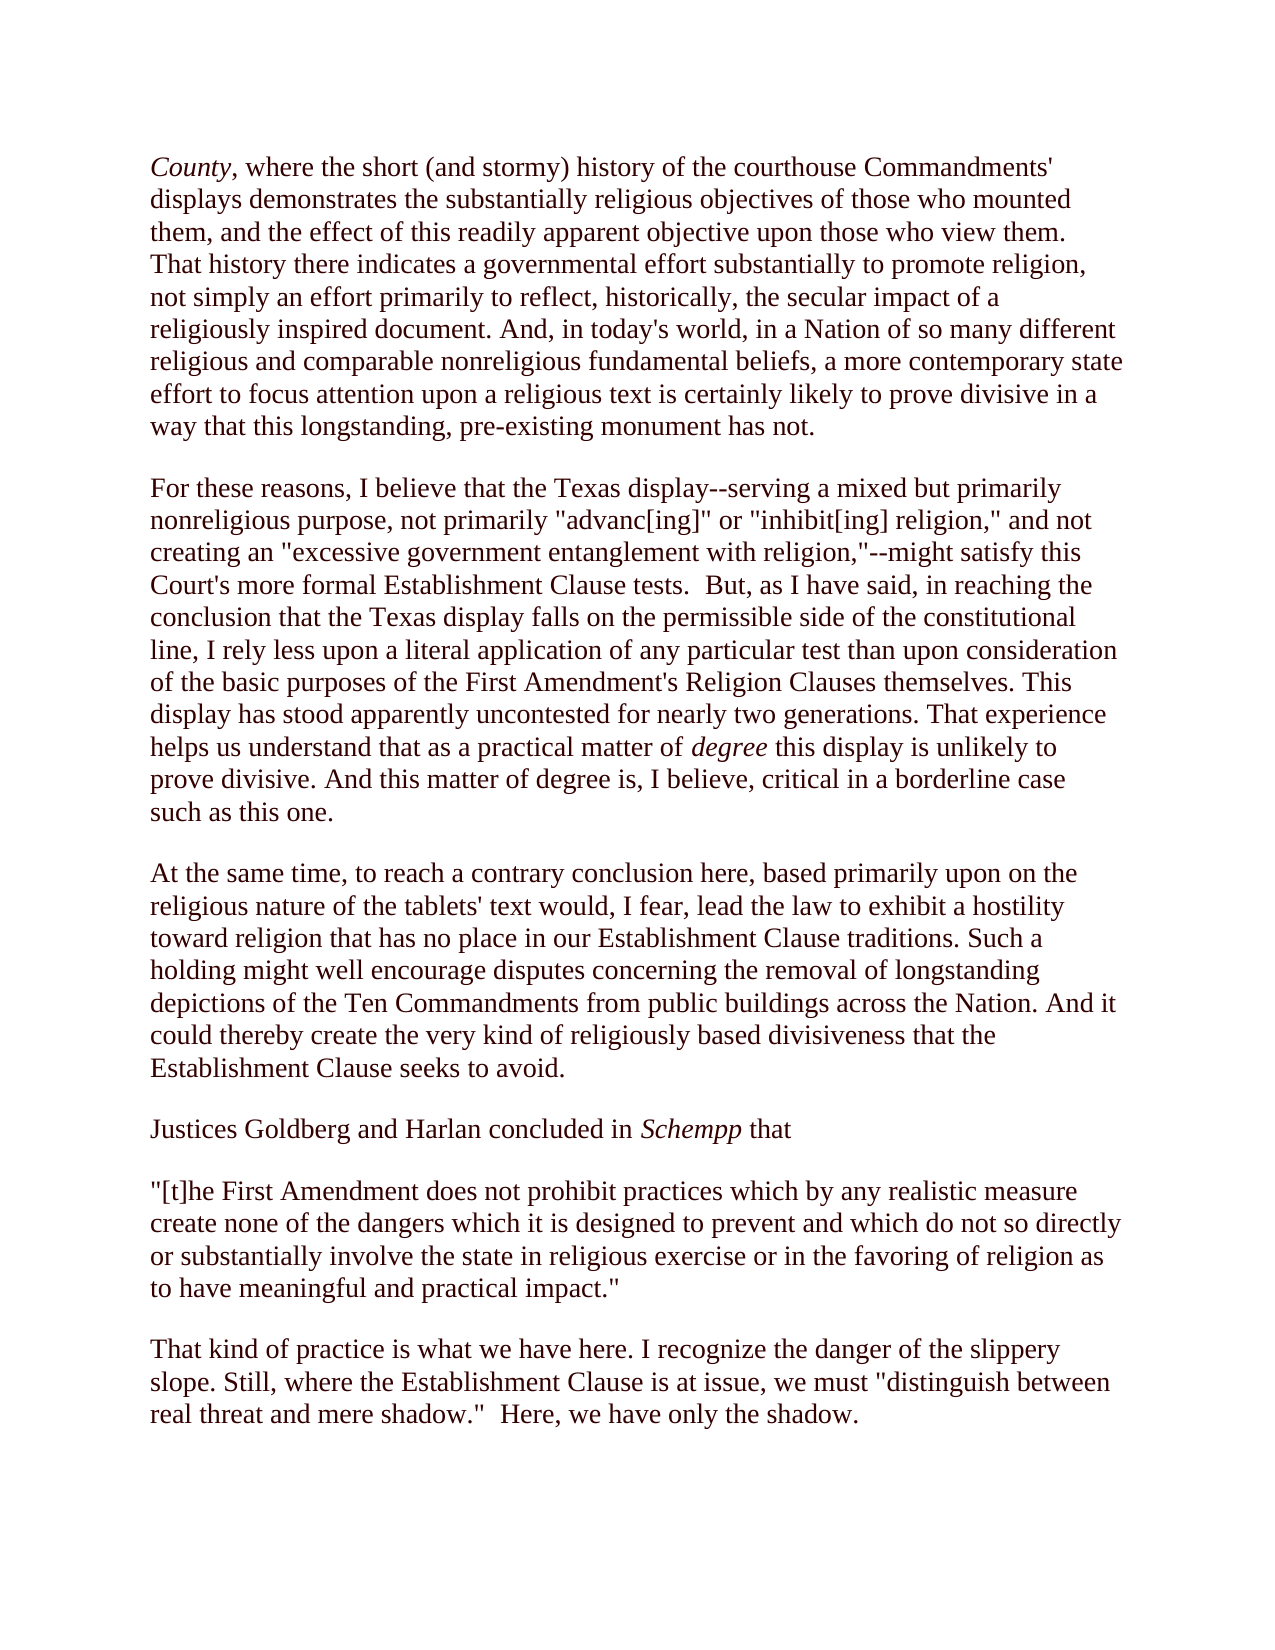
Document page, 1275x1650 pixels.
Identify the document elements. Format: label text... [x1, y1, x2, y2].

text That kind of practice is what we have here. I recognize the danger of the slippery slope. Still, where the Establishment Clause is at issue, we must "distinguish between real threat and mere shadow." Here, we have only the shadow. [150, 1332, 1125, 1430]
text "[t]he First Amendment does not prohibit practices which by any realistic measure create none of the dangers which it is designed to prevent and which do not so directly or substantially involve the state in religious exercise or in the favoring of religion as to have meaningful and practical impact." [150, 1174, 1125, 1303]
text For these reasons, I believe that the Texas display--serving a mixed but primarily nonreligious purpose, not primarily "advanc[ing]" or "inhibit[ing] religion," and not creating an "excessive government entanglement with religion,"--might satisfy this Court's more formal Establishment Clause tests. But, as I have said, in reaching the conclusion that the Texas display falls on the permissible side of the constitutional line, I rely less upon a literal application of any particular test than upon consideration of the basic purposes of the First Amendment's Religion Clauses themselves. This display has stood apparently uncontested for nearly two generations. That experience helps us understand that as a practical matter of degree this display is unlikely to prove divisive. And this matter of degree is, I believe, critical in a borderline case such as this one. [150, 471, 1125, 827]
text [150, 150, 1125, 442]
text Justices Goldberg and Harlan concluded in Schempp that [150, 1112, 1125, 1144]
text At the same time, to reach a contrary conclusion here, based primarily upon on the religious nature of the tablets' text would, I fear, lead the law to exhibit a hostility toward religion that has no place in our Establishment Clause traditions. Such a holding might well encourage disputes concerning the removal of longstanding depictions of the Ten Commandments from public buildings across the Nation. And it could thereby create the very kind of religiously based divisiveness that the Establishment Clause seeks to avoid. [150, 856, 1125, 1083]
